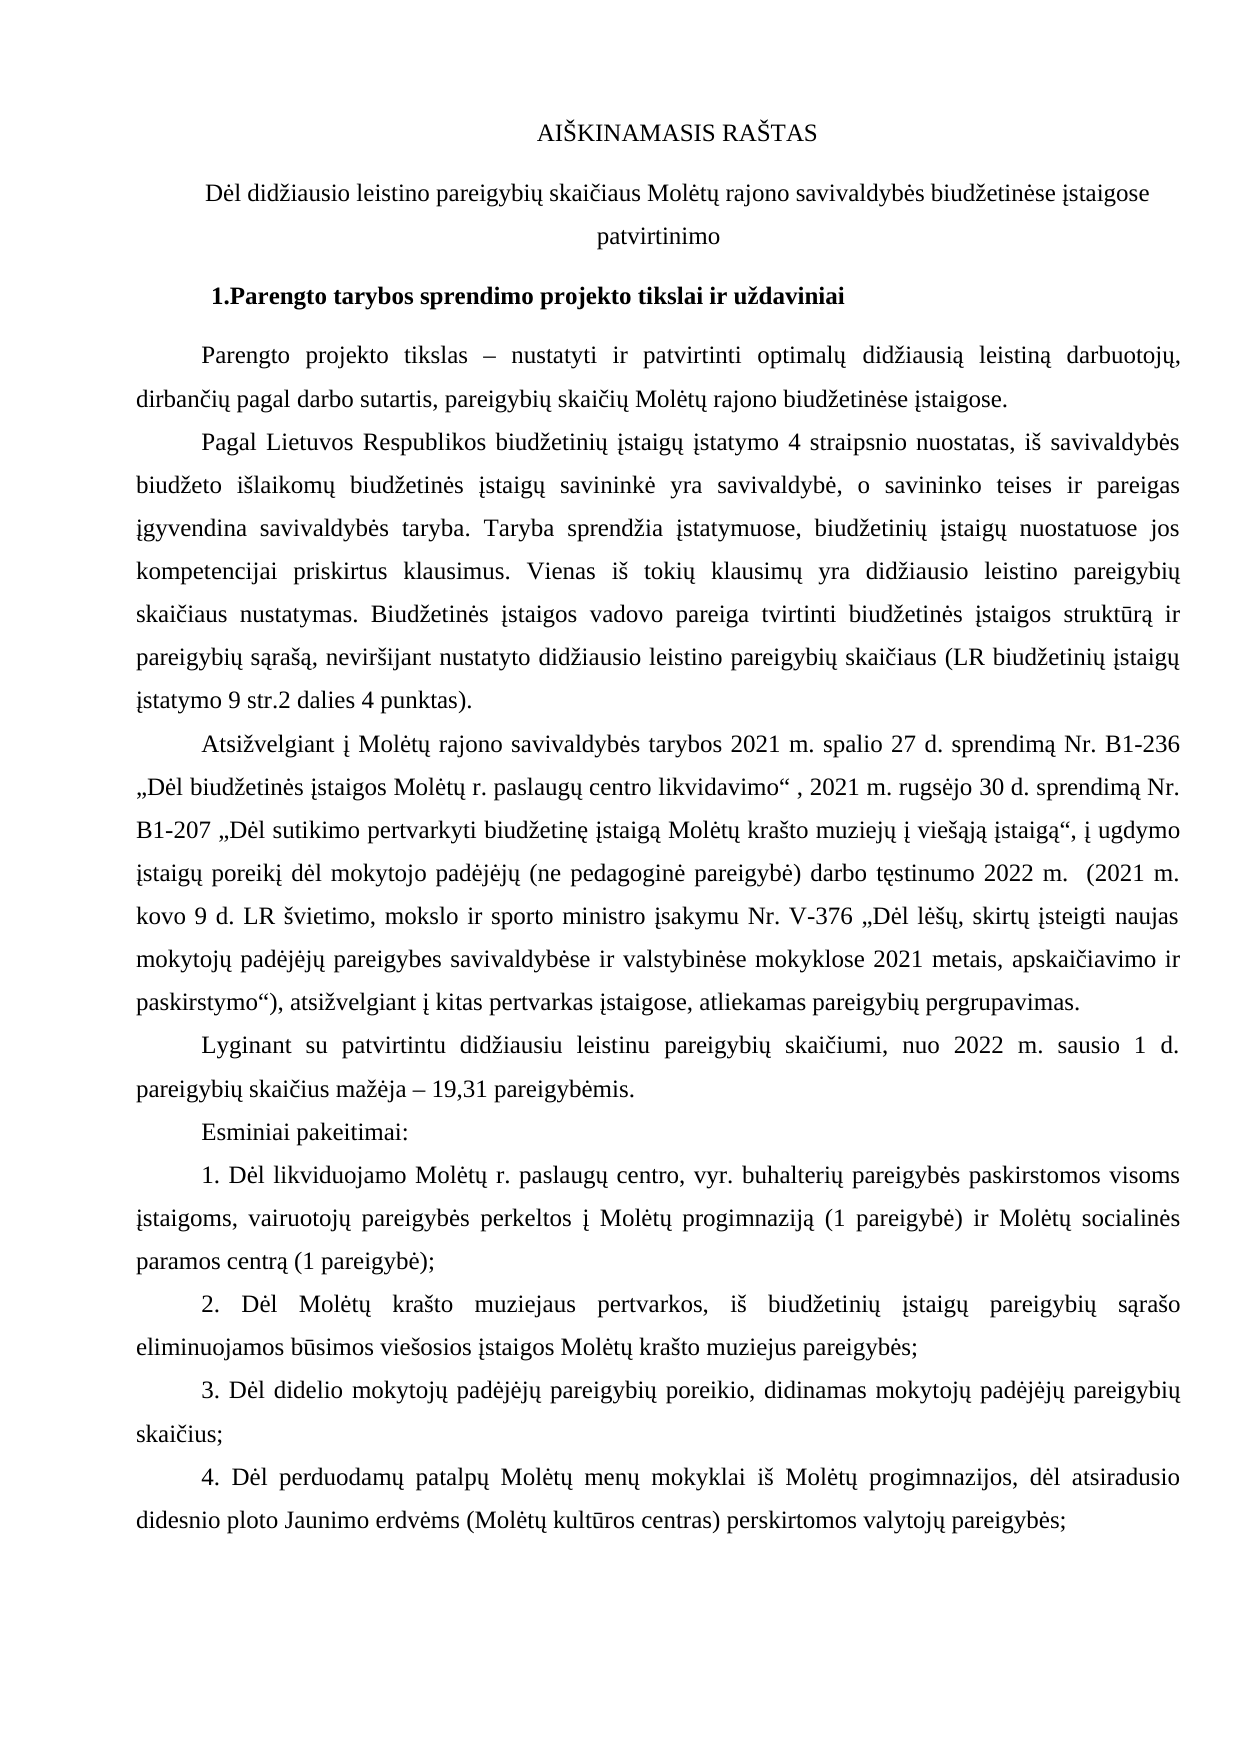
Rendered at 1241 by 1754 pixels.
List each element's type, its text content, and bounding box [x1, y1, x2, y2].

text 3. Dėl didelio mokytojų padėjėjų pareigybių poreikio, didinamas mokytojų padėjėjų pareigybių skaičius; [136, 1376, 1181, 1447]
text Lyginant su patvirtintu didžiausiu leistinu pareigybių skaičiumi, nuo 2022 m. sausio 1 d. pareigybių skaičius mažėja – 19,31 pareigybėmis. [136, 1031, 1181, 1102]
text Parengto projekto tikslas – nustatyti ir patvirtinti optimalų didžiausią leistiną darbuotojų, dirbančių pagal darbo sutartis, pareigybių skaičių Molėtų rajono biudžetinėse įstaigose. [136, 341, 1181, 412]
text AIŠKINAMASIS RAŠTAS [136, 118, 1181, 147]
text 2. Dėl Molėtų krašto muziejaus pertvarkos, iš biudžetinių įstaigų pareigybių sąrašo eliminuojamos būsimos viešosios įstaigos Molėtų krašto muziejus pareigybės; [136, 1289, 1181, 1361]
text Dėl didžiausio leistino pareigybių skaičiaus Molėtų rajono savivaldybės biudžetinėse įstaigose patvirtinimo [136, 178, 1181, 250]
text Atsižvelgiant į Molėtų rajono savivaldybės tarybos 2021 m. spalio 27 d. sprendimą Nr. B1-236 „Dėl biudžetinės įstaigos Molėtų r. paslaugų centro likvidavimo“ , 2021 m. rugsėjo 30 d. sprendimą Nr. B1-207 „Dėl sutikimo pertvarkyti biudžetinę įstaigą Molėtų krašto muziejų į viešąją įstaigą“, į ugdymo įstaigų poreikį dėl mokytojo padėjėjų (ne pedagoginė pareigybė) darbo tęstinumo 2022 m. (2021 m. kovo 9 d. LR švietimo, mokslo ir sporto ministro įsakymu Nr. V-376 „Dėl lėšų, skirtų įsteigti naujas mokytojų padėjėjų pareigybes savivaldybėse ir valstybinėse mokyklose 2021 metais, apskaičiavimo ir paskirstymo“), atsižvelgiant į kitas pertvarkas įstaigose, atliekamas pareigybių pergrupavimas. [136, 729, 1181, 1016]
text 4. Dėl perduodamų patalpų Molėtų menų mokyklai iš Molėtų progimnazijos, dėl atsiradusio didesnio ploto Jaunimo erdvėms (Molėtų kultūros centras) perskirtomos valytojų pareigybės; [136, 1462, 1181, 1534]
text Esminiai pakeitimai: [136, 1117, 1181, 1146]
text 1. Dėl likviduojamo Molėtų r. paslaugų centro, vyr. buhalterių pareigybės paskirstomos visoms įstaigoms, vairuotojų pareigybės perkeltos į Molėtų progimnaziją (1 pareigybė) ir Molėtų socialinės paramos centrą (1 pareigybė); [136, 1160, 1181, 1275]
text 1.Parengto tarybos sprendimo projekto tikslai ir uždaviniai [136, 281, 1181, 309]
text Pagal Lietuvos Respublikos biudžetinių įstaigų įstatymo 4 straipsnio nuostatas, iš savivaldybės biudžeto išlaikomų biudžetinės įstaigų savininkė yra savivaldybė, o savininko teises ir pareigas įgyvendina savivaldybės taryba. Taryba sprendžia įstatymuose, biudžetinių įstaigų nuostatuose jos kompetencijai priskirtus klausimus. Vienas iš tokių klausimų yra didžiausio leistino pareigybių skaičiaus nustatymas. Biudžetinės įstaigos vadovo pareiga tvirtinti biudžetinės įstaigos struktūrą ir pareigybių sąrašą, neviršijant nustatyto didžiausio leistino pareigybių skaičiaus (LR biudžetinių įstaigų įstatymo 9 str.2 dalies 4 punktas). [136, 427, 1181, 714]
